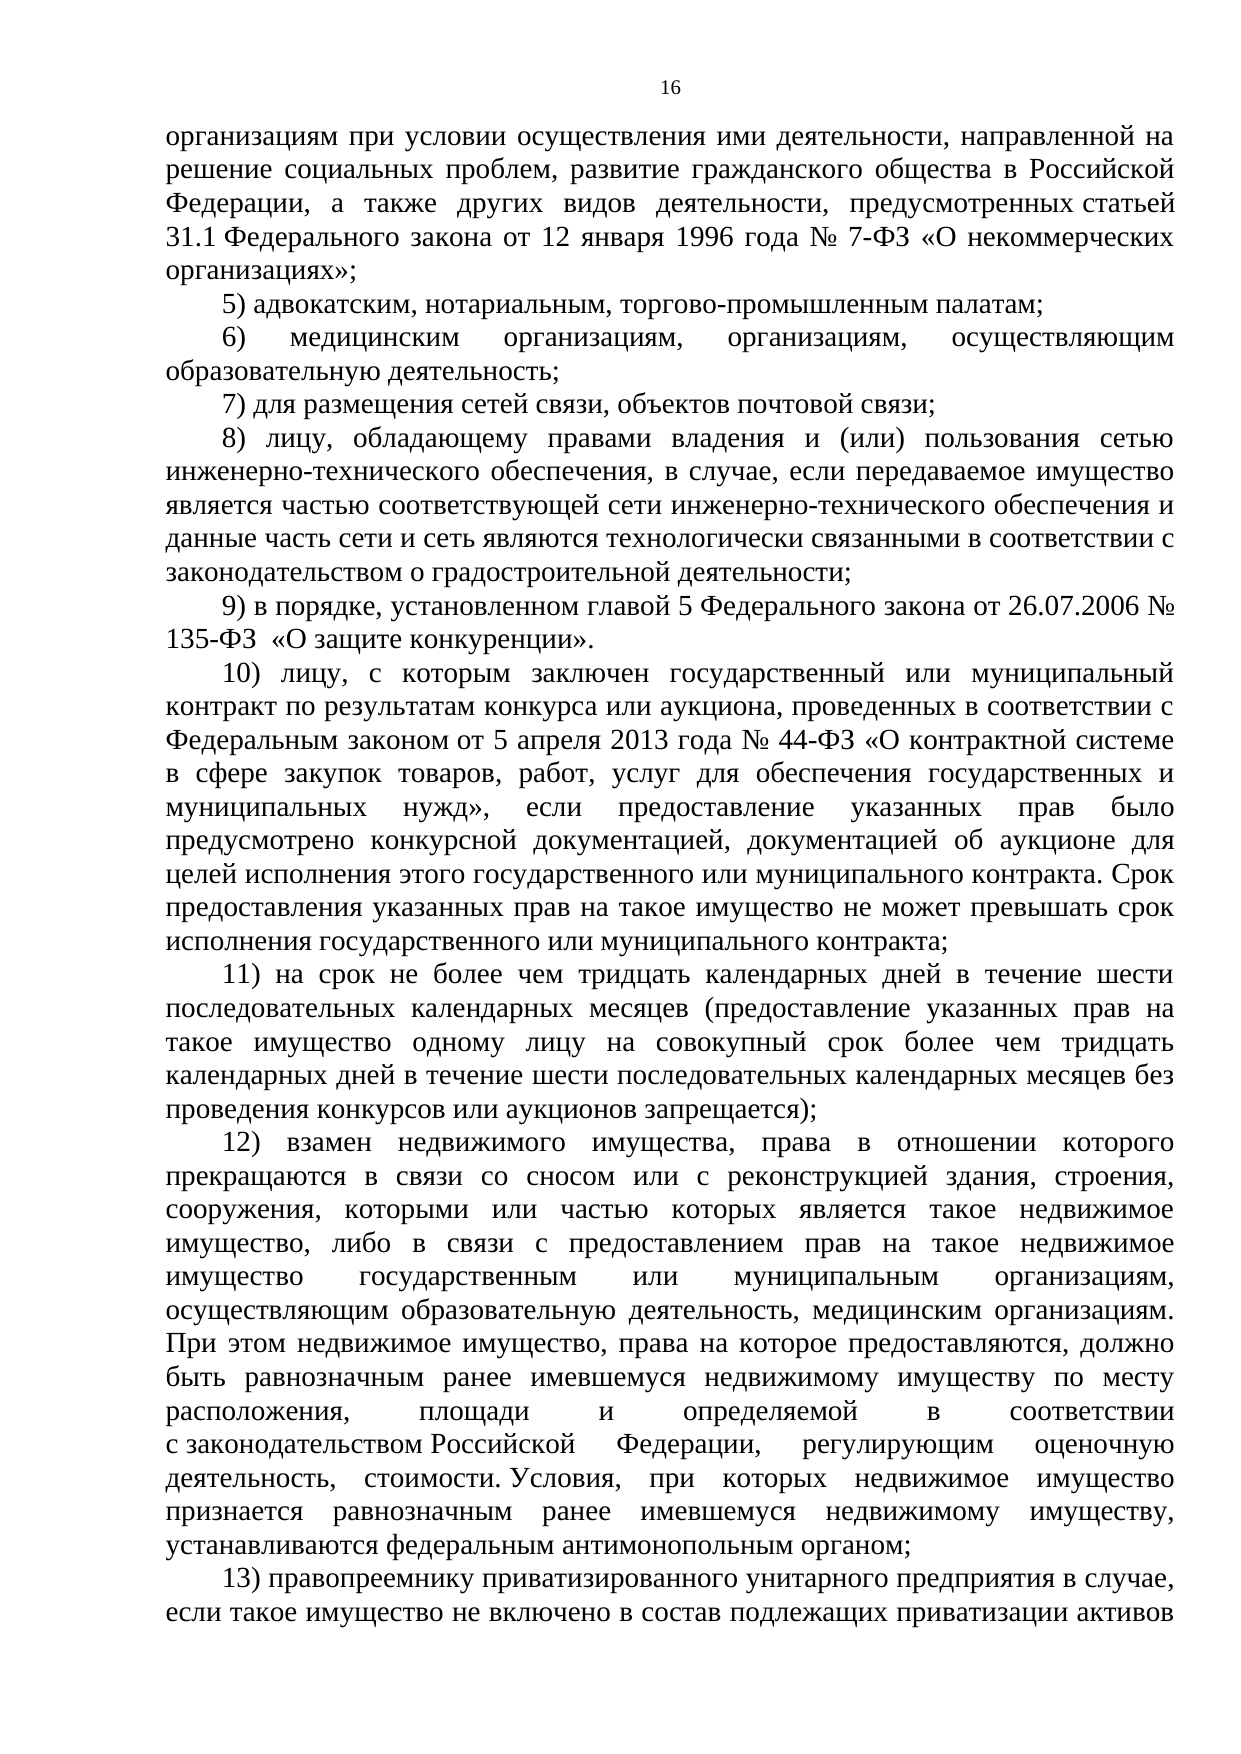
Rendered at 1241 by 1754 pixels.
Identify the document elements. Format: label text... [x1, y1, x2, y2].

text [165, 1560, 1175, 1627]
text 5) адвокатским, нотариальным, торгово-промышленным палатам; [165, 286, 1175, 319]
text 9) в порядке, установленном главой 5 Федерального закона от 26.07.2006 № 135-ФЗ «О защите конкуренции». [165, 588, 1175, 655]
text 12) взамен недвижимого имущества, права в отношении которого прекращаются в связи со сносом или с реконструкцией здания, строения, сооружения, которыми или частью которых является такое недвижимое имущество, либо в связи с предоставлением прав на такое недвижимое имущество государственным или муниципальным организациям, осуществляющим образовательную деятельность, медицинским организациям. При этом недвижимое имущество, права на которое предоставляются, должно быть равнозначным ранее имевшемуся недвижимому имуществу по месту расположения, площади и определяемой в соответствии с законодательством Российской Федерации, регулирующим оценочную деятельность, стоимости. Условия, при которых недвижимое имущество признается равнозначным ранее имевшемуся недвижимому имуществу, устанавливаются федеральным антимонопольным органом; [165, 1124, 1175, 1560]
text 8) лицу, обладающему правами владения и (или) пользования сетью инженерно-технического обеспечения, в случае, если передаваемое имущество является частью соответствующей сети инженерно-технического обеспечения и данные часть сети и сеть являются технологически связанными в соответствии с законодательством о градостроительной деятельности; [165, 420, 1175, 588]
text 10) лицу, с которым заключен государственный или муниципальный контракт по результатам конкурса или аукциона, проведенных в соответствии с Федеральным законом от 5 апреля 2013 года № 44-ФЗ «О контрактной системе в сфере закупок товаров, работ, услуг для обеспечения государственных и муниципальных нужд», если предоставление указанных прав было предусмотрено конкурсной документацией, документацией об аукционе для целей исполнения этого государственного или муниципального контракта. Срок предоставления указанных прав на такое имущество не может превышать срок исполнения государственного или муниципального контракта; [165, 655, 1175, 957]
text 11) на срок не более чем тридцать календарных дней в течение шести последовательных календарных месяцев (предоставление указанных прав на такое имущество одному лицу на совокупный срок более чем тридцать календарных дней в течение шести последовательных календарных месяцев без проведения конкурсов или аукционов запрещается); [165, 957, 1175, 1124]
text 6) медицинским организациям, организациям, осуществляющим образовательную деятельность; [165, 319, 1175, 386]
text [165, 118, 1175, 286]
text 7) для размещения сетей связи, объектов почтовой связи; [165, 386, 1175, 420]
